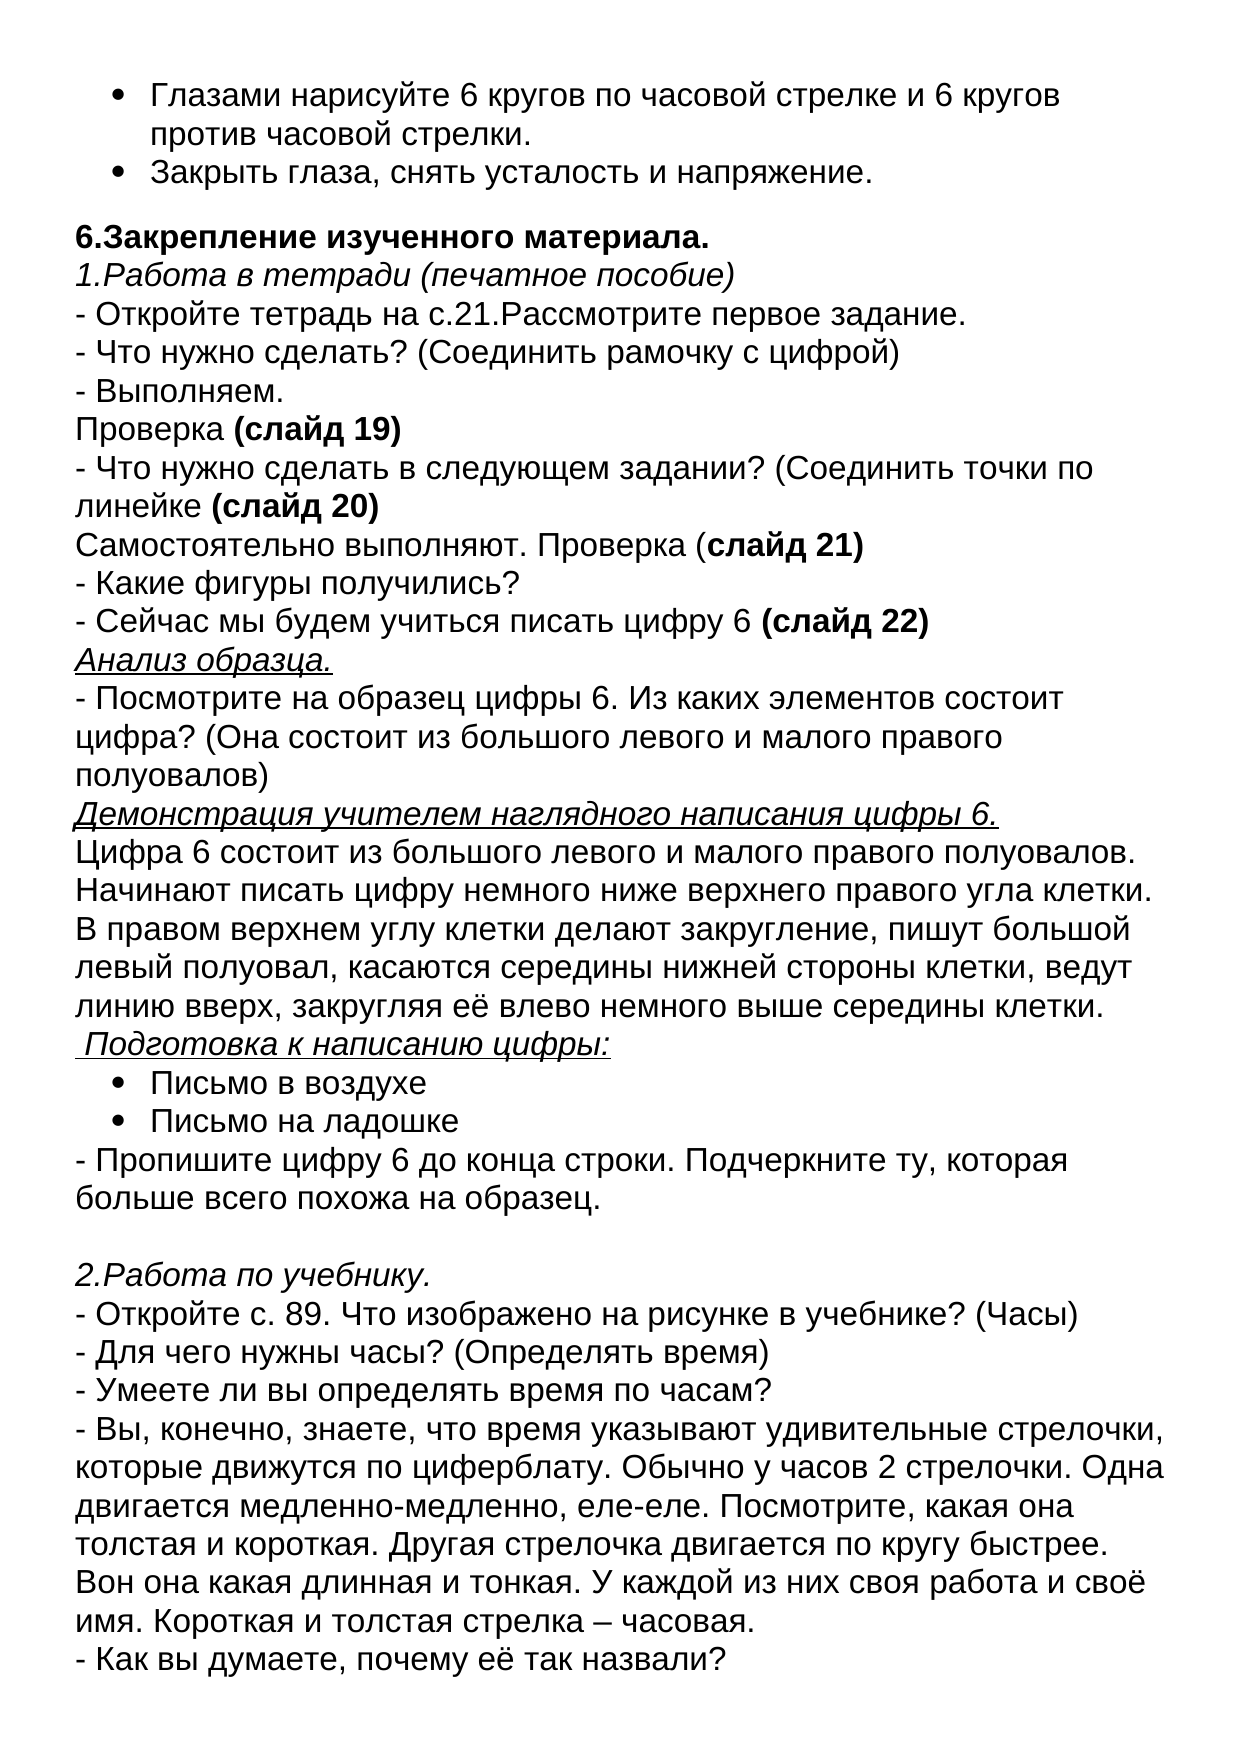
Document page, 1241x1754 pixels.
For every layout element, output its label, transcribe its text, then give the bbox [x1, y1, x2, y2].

text - Как вы думаете, почему её так назвали? [75, 1639, 1165, 1678]
text - Что нужно сделать в следующем задании? (Соединить точки по линейке (слайд 20) [75, 448, 1165, 524]
text - Умеете ли вы определять время по часам? [75, 1370, 1165, 1409]
text Цифра 6 состоит из большого левого и малого правого полуовалов. Начинают писать цифру немного ниже верхнего правого угла клетки. В правом верхнем углу клетки делают закругление, пишут большой левый полуовал, касаются середины нижней стороны клетки, ведут линию вверх, закругляя её влево немного выше середины клетки. [75, 832, 1165, 1024]
text - Откройте с. 89. Что изображено на рисунке в учебнике? (Часы) [75, 1293, 1165, 1332]
text - Вы, конечно, знаете, что время указывают удивительные стрелочки, которые движутся по циферблату. Обычно у часов 2 стрелочки. Одна двигается медленно-медленно, еле-еле. Посмотрите, какая она толстая и короткая. Другая стрелочка двигается по кругу быстрее. Вон она какая длинная и тонкая. У каждой из них своя работа и своё имя. Короткая и толстая стрелка – часовая. [75, 1409, 1165, 1639]
text Демонстрация учителем наглядного написания цифры 6. [75, 794, 1165, 832]
text Анализ образца. [75, 640, 1165, 678]
text Проверка (слайд 19) [75, 409, 1165, 448]
list Глазами нарисуйте 6 кругов по часовой стрелке и 6 кругов против часовой стрелки. [112, 75, 1165, 152]
list Письмо в воздухе [112, 1063, 1165, 1101]
text - Сейчас мы будем учиться писать цифру 6 (слайд 22) [75, 601, 1165, 640]
text 2.Работа по учебнику. [75, 1255, 1165, 1293]
text - Посмотрите на образец цифры 6. Из каких элементов состоит цифра? (Она состоит из большого левого и малого правого полуовалов) [75, 678, 1165, 794]
text - Пропишите цифру 6 до конца строки. Подчеркните ту, которая больше всего похожа на образец. [75, 1140, 1165, 1217]
text - Откройте тетрадь на с.21.Рассмотрите первое задание. [75, 294, 1165, 332]
text 6.Закрепление изученного материала. [75, 217, 1165, 256]
list Закрыть глаза, снять усталость и напряжение. [112, 152, 1165, 191]
text - Выполняем. [75, 371, 1165, 409]
text Самостоятельно выполняют. Проверка (слайд 21) [75, 524, 1165, 563]
text - Для чего нужны часы? (Определять время) [75, 1332, 1165, 1370]
list Письмо на ладошке [112, 1101, 1165, 1140]
text 1.Работа в тетради (печатное пособие) [75, 256, 1165, 294]
text Подготовка к написанию цифры: [75, 1024, 1165, 1063]
text - Что нужно сделать? (Соединить рамочку с цифрой) [75, 332, 1165, 371]
text - Какие фигуры получились? [75, 563, 1165, 601]
